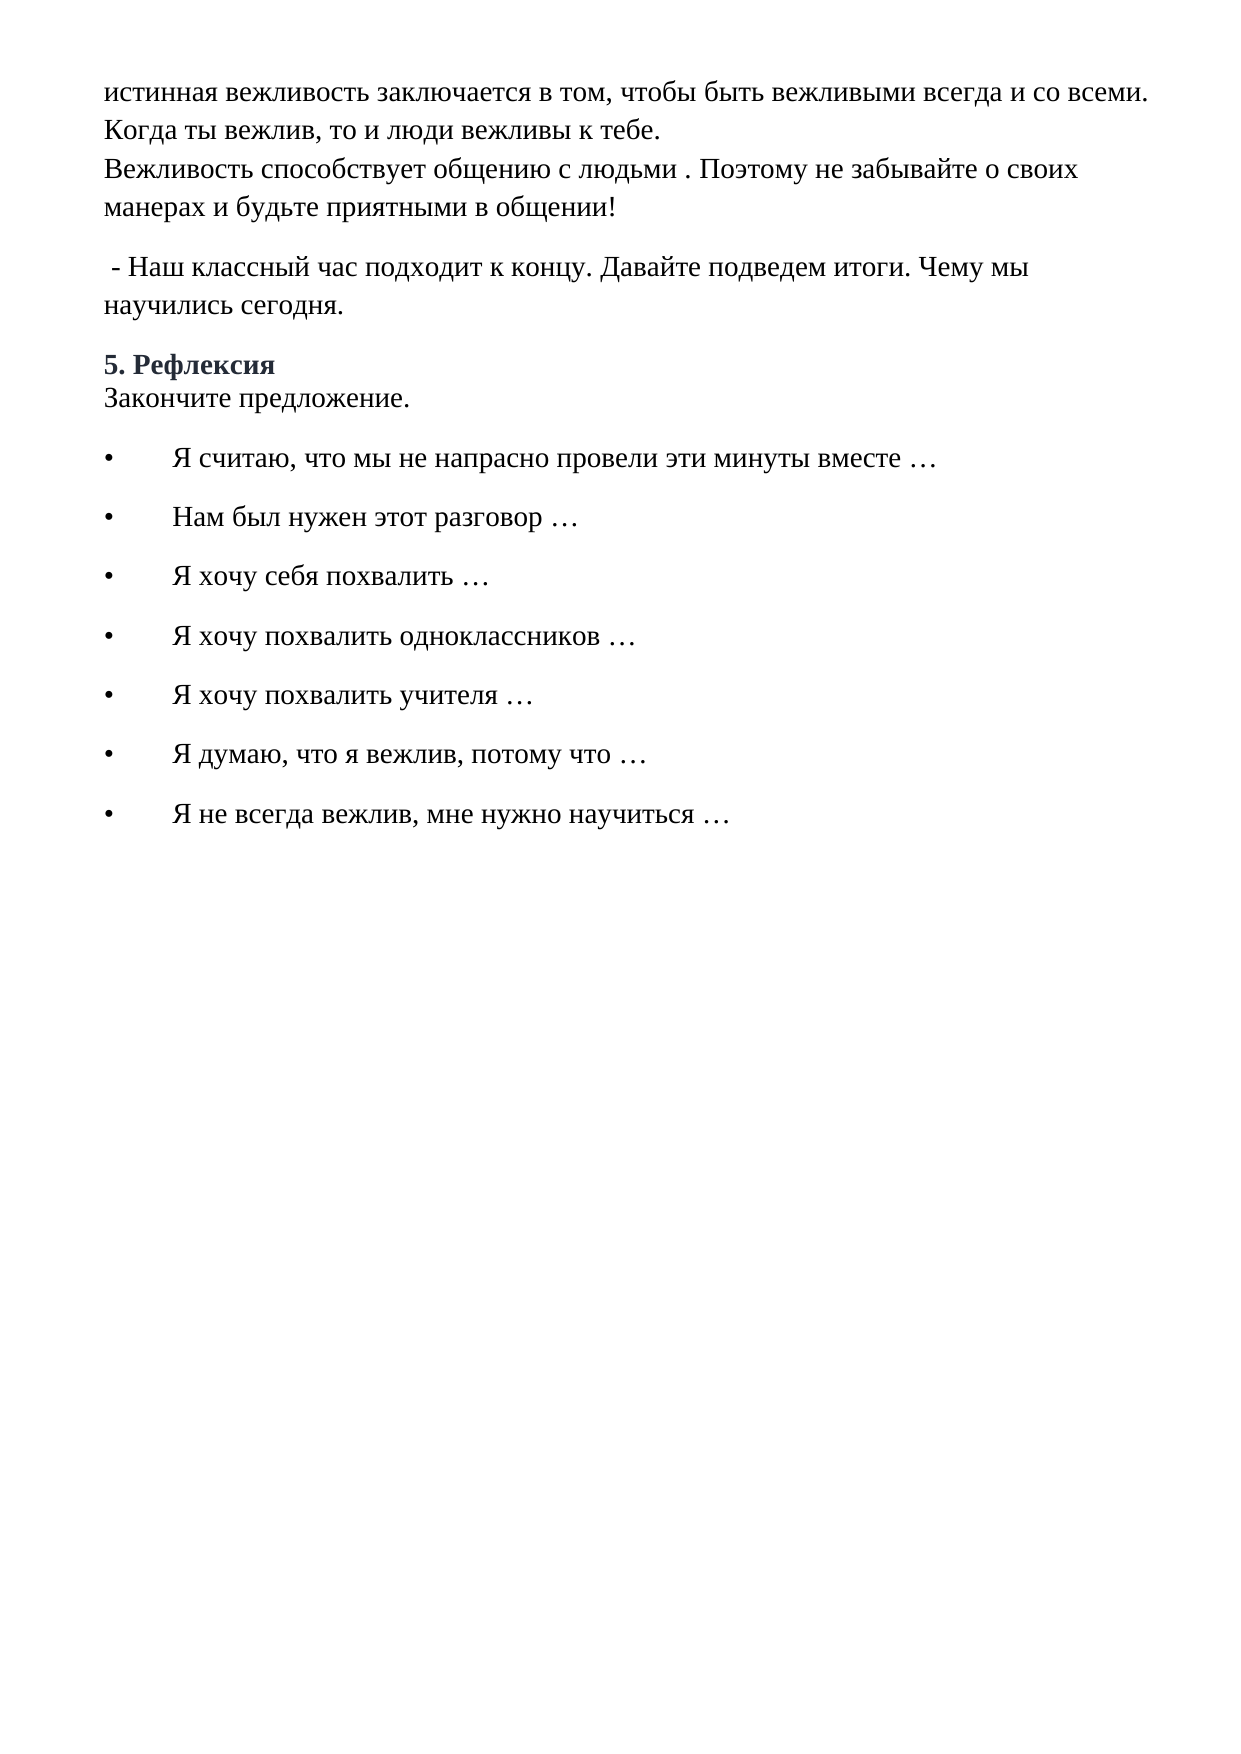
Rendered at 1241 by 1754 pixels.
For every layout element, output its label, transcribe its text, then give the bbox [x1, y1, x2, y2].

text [103, 74, 1152, 223]
text • Я хочу себя похвалить … [103, 558, 1152, 592]
text • Я хочу похвалить учителя … [103, 677, 1152, 711]
text • Я думаю, что я вежлив, потому что … [103, 737, 1152, 770]
text • Я считаю, что мы не напрасно провели эти минуты вместе … [103, 440, 1152, 473]
text Закончите предложение. [103, 380, 1152, 414]
text • Нам был нужен этот разговор … [103, 499, 1152, 533]
text • Я не всегда вежлив, мне нужно научиться … [103, 796, 1152, 829]
text - Наш классный час подходит к концу. Давайте подведем итоги. Чему мы научились сегодня. [103, 249, 1152, 321]
text • Я хочу похвалить одноклассников … [103, 618, 1152, 651]
text 5. Рефлексия [103, 347, 1152, 380]
